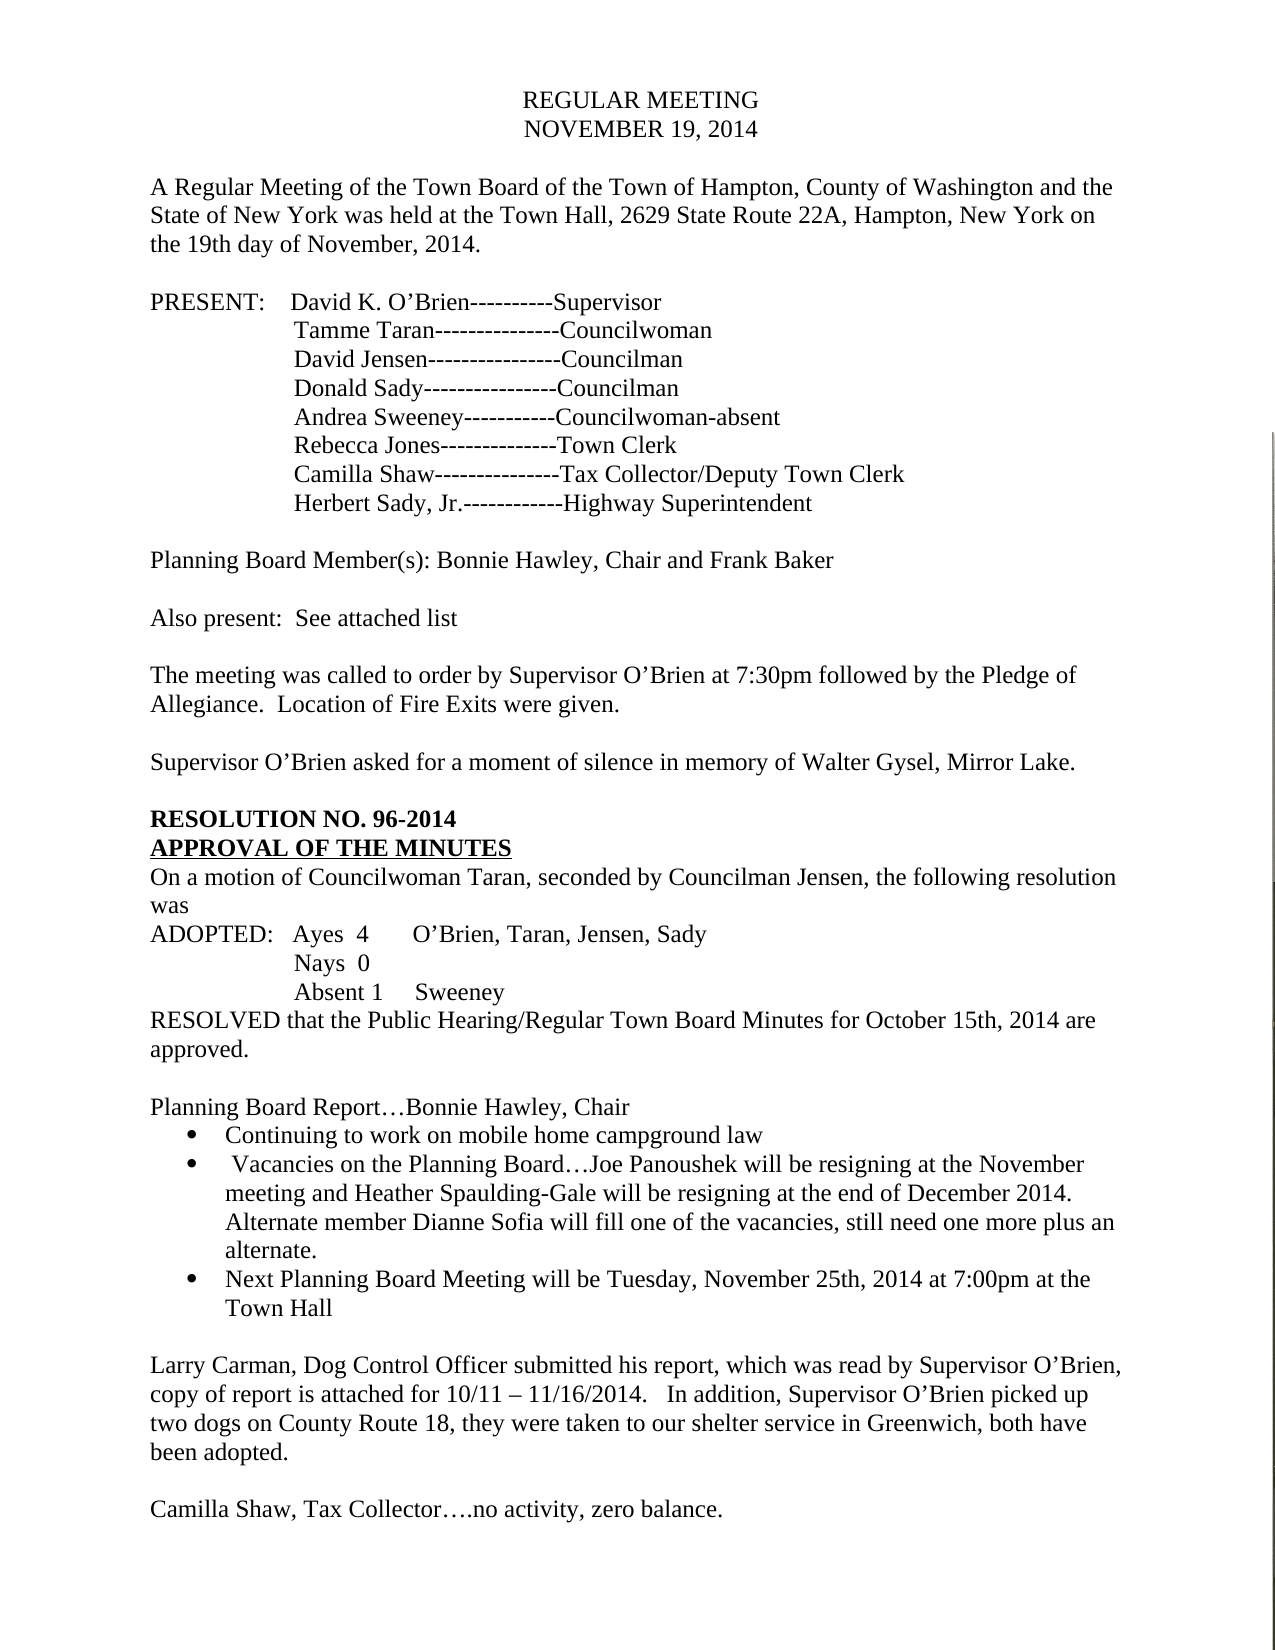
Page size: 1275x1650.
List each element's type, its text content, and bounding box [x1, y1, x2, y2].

text Absent 1 Sweeney [150, 977, 1125, 1006]
text Camilla Shaw, Tax Collector….no activity, zero balance. [150, 1494, 1125, 1523]
list Next Planning Board Meeting will be Tuesday, November 25th, 2014 at 7:00pm at the Town Hall [187, 1264, 1125, 1322]
text Andrea Sweeney-----------Councilwoman-absent [150, 402, 1125, 431]
text Planning Board Member(s): Bonnie Hawley, Chair and Frank Baker [150, 546, 1125, 574]
text On a motion of Councilwoman Taran, seconded by Councilman Jensen, the following resolution was [150, 862, 1125, 919]
list Vacancies on the Planning Board…Joe Panoushek will be resigning at the November meeting and Heather Spaulding-Gale will be resigning at the end of December 2014. Alternate member Dianne Sofia will fill one of the vacancies, still need one more plus an alternate. [187, 1149, 1125, 1264]
text Nays 0 [150, 948, 1125, 977]
text NOVEMBER 19, 2014 [150, 114, 1125, 143]
text Also present: See attached list [150, 603, 1125, 632]
text Larry Carman, Dog Control Officer submitted his report, which was read by Supervisor O’Brien, copy of report is attached for 10/11 – 11/16/2014. In addition, Supervisor O’Brien picked up two dogs on County Route 18, they were taken to our shelter service in Greenwich, both have been adopted. [150, 1351, 1125, 1466]
text Herbert Sady, Jr.------------Highway Superintendent [150, 488, 1125, 517]
text APPROVAL OF THE MINUTES [150, 833, 1125, 862]
text Tamme Taran---------------Councilwoman [150, 316, 1125, 344]
text ADOPTED: Ayes 4 O’Brien, Taran, Jensen, Sady [150, 919, 1125, 948]
text A Regular Meeting of the Town Board of the Town of Hampton, County of Washington and the State of New York was held at the Town Hall, 2629 State Route 22A, Hampton, New York on the 19th day of November, 2014. [150, 172, 1125, 258]
text David Jensen----------------Councilman [150, 344, 1125, 373]
text Donald Sady----------------Councilman [150, 373, 1125, 402]
text The meeting was called to order by Supervisor O’Brien at 7:30pm followed by the Pledge of Allegiance. Location of Fire Exits were given. [150, 661, 1125, 718]
text Camilla Shaw---------------Tax Collector/Deputy Town Clerk [150, 459, 1125, 488]
text Rebecca Jones--------------Town Clerk [150, 431, 1125, 459]
text Planning Board Report…Bonnie Hawley, Chair [150, 1092, 1125, 1121]
text REGULAR MEETING [150, 86, 1125, 114]
text PRESENT: David K. O’Brien----------Supervisor [150, 287, 1125, 316]
text Supervisor O’Brien asked for a moment of silence in memory of Walter Gysel, Mirror Lake. [150, 747, 1125, 776]
list Continuing to work on mobile home campground law [187, 1121, 1125, 1149]
text RESOLVED that the Public Hearing/Regular Town Board Minutes for October 15th, 2014 are approved. [150, 1006, 1125, 1063]
text RESOLUTION NO. 96-2014 [150, 804, 1125, 833]
